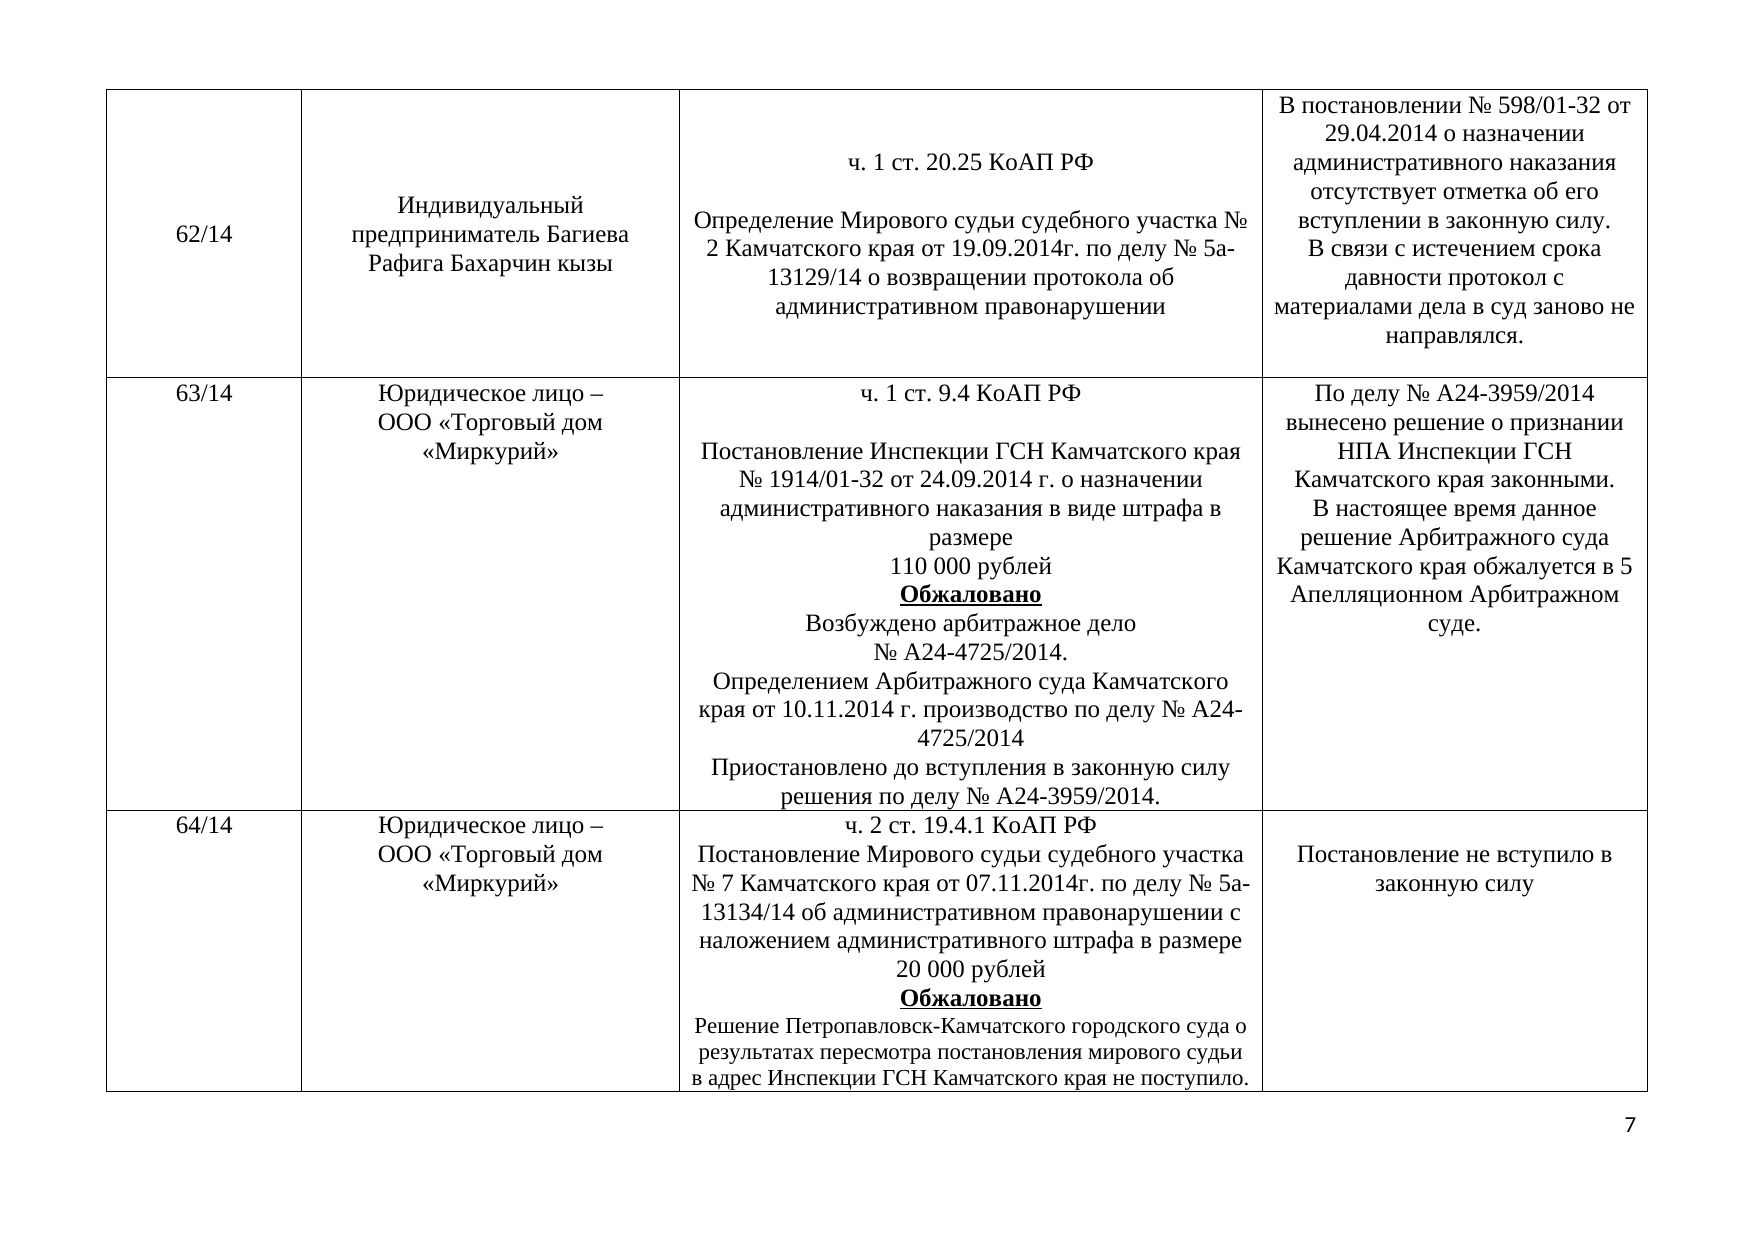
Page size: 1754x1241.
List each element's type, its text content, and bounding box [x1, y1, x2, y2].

table_cell 64/14 [107, 811, 301, 1091]
table_cell ч. 1 ст. 20.25 КоАП РФ Определение Мирового судьи судебного участка № 2 Камчатского края от 19.09.2014г. по делу № 5а-13129/14 о возвращении протокола об административном правонарушении [680, 90, 1262, 377]
table_cell В постановлении № 598/01-32 от 29.04.2014 о назначении административного наказания отсутствует отметка об его вступлении в законную силу. В связи с истечением срока давности протокол с материалами дела в суд заново не направлялся. [1263, 90, 1647, 377]
table_cell 63/14 [107, 378, 301, 809]
table_cell Юридическое лицо – ООО «Торговый дом «Миркурий» [302, 811, 679, 1091]
table_cell ч. 1 ст. 9.4 КоАП РФ Постановление Инспекции ГСН Камчатского края № 1914/01-32 от 24.09.2014 г. о назначении административного наказания в виде штрафа в размере 110 000 рублей Обжаловано Возбуждено арбитражное дело № А24-4725/2014. Определением Арбитражного суда Камчатского края от 10.11.2014 г. производство по делу № А24-4725/2014 Приостановлено до вступления в законную силу решения по делу № А24-3959/2014. [680, 378, 1262, 809]
table_cell Постановление не вступило в законную силу [1263, 811, 1647, 1091]
table_cell По делу № А24-3959/2014 вынесено решение о признании НПА Инспекции ГСН Камчатского края законными. В настоящее время данное решение Арбитражного суда Камчатского края обжалуется в 5 Апелляционном Арбитражном суде. [1263, 378, 1647, 809]
table_cell Индивидуальный предприниматель Багиева Рафига Бахарчин кызы [302, 90, 679, 377]
table_cell ч. 2 ст. 19.4.1 КоАП РФ Постановление Мирового судьи судебного участка № 7 Камчатского края от 07.11.2014г. по делу № 5а-13134/14 об административном правонарушении с наложением административного штрафа в размере 20 000 рублей Обжаловано Решение Петропавловск-Камчатского городского суда о результатах пересмотра постановления мирового судьи в адрес Инспекции ГСН Камчатского края не поступило. [680, 811, 1262, 1091]
table_cell Юридическое лицо – ООО «Торговый дом «Миркурий» [302, 378, 679, 809]
table_cell 62/14 [107, 90, 301, 377]
